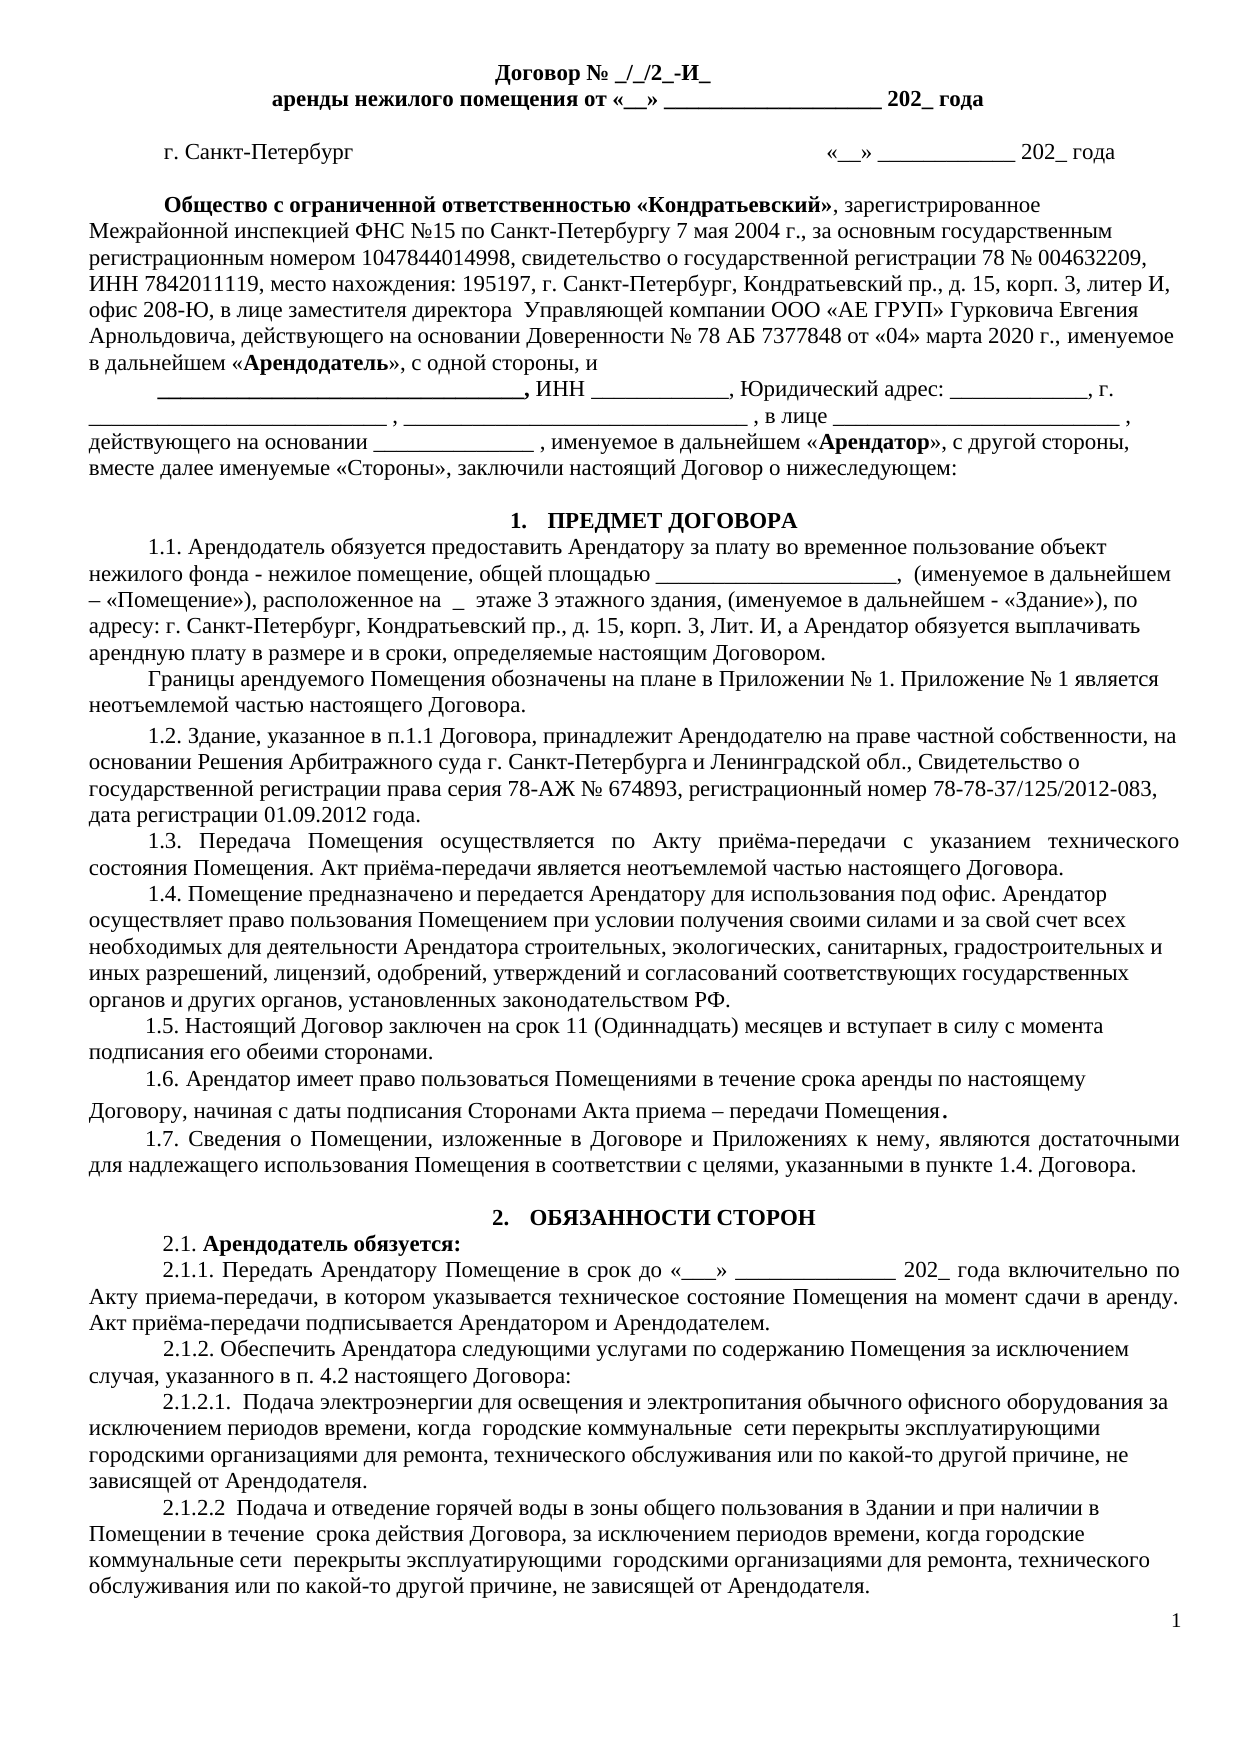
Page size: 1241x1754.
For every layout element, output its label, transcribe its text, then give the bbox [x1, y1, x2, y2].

text 1.5. Настоящий Договор заключен на срок 11 (Одиннадцать) месяцев и вступает в силу с момента подписания его обеими сторонами. [89, 1012, 1181, 1065]
text 2.1.1. Передать Арендатору Помещение в срок до «___» ______________ 202_ года включительно по Акту приема-передачи, в котором указывается техническое состояние Помещения на момент сдачи в аренду. Акт приёма-передачи подписывается Арендатором и Арендодателем. [89, 1256, 1181, 1335]
text Договор № _/_/2_-И_ [89, 59, 1181, 85]
text Общество с ограниченной ответственностью «Кондратьевский», зарегистрированное Межрайонной инспекцией ФНС №15 по Санкт-Петербургу 7 мая ., за основным государственным регистрационным номером 1047844014998, свидетельство о государственной регистрации 78 № 004632209, ИНН 7842011119, место нахождения: 195197, г. Санкт-Петербург, Кондратьевский пр., д. 15, корп. 3, литер И, офис 208-Ю, в лице заместителя директора Управляющей компании ООО «АЕ ГРУП» Гурковича Евгения Арнольдовича, действующего на основании Доверенности № 78 АБ 7377848 от «04» марта 2020 г., именуемое в дальнейшем «Арендодатель», с одной стороны, и [89, 191, 1181, 375]
list ОБЯЗАННОСТИ СТОРОН [126, 1204, 1181, 1230]
list ПРЕДМЕТ ДОГОВОРА [126, 507, 1181, 533]
text аренды нежилого помещения от «__» ___________________ 202_ года [89, 85, 1181, 112]
text 1.2. Здание, указанное в п.1.1 Договора, принадлежит Арендодателю на праве частной собственности, на основании Решения Арбитражного суда г. Санкт-Петербурга и Ленинградской обл., Свидетельство о государственной регистрации права серия 78-АЖ № 674893, регистрационный номер 78-78-37/125/2012-083, дата регистрации 01.09.2012 года. [89, 722, 1181, 827]
text 2.1.2.1. Подача электроэнергии для освещения и электропитания обычного офисного оборудования за исключением периодов времени, когда городские коммунальные сети перекрыты эксплуатирующими городскими организациями для ремонта, технического обслуживания или по какой-то другой причине, не зависящей от Арендодателя. [89, 1388, 1181, 1493]
text 1.6. Арендатор имеет право пользоваться Помещениями в течение срока аренды по настоящему Договору, начиная с даты подписания Сторонами Акта приема – передачи Помещения. [89, 1065, 1181, 1124]
text Границы арендуемого Помещения обозначены на плане в Приложении № 1. Приложение № 1 является неотъемлемой частью настоящего Договора. [89, 665, 1181, 718]
text г. Санкт-Петербург «__» ____________ 202_ года [89, 138, 1181, 164]
text 1.7. Сведения о Помещении, изложенные в Договоре и Приложениях к нему, являются достаточными для надлежащего использования Помещения в соответствии с целями, указанными в пункте .4. Договора. [89, 1124, 1181, 1177]
list Подача и отведение горячей воды в зоны общего пользования в Здании и при наличии в Помещении в течение срока действия Договора, за исключением периодов времени, когда городские коммунальные сети перекрыты эксплуатирующими городскими организациями для ремонта, технического обслуживания или по какой-то другой причине, не зависящей от Арендодателя. [89, 1493, 1181, 1599]
text 1.4. Помещение предназначено и передается Арендатору для использования под офис. Арендатор осуществляет право пользования Помещением при условии получения своими силами и за свой счет всех необходимых для деятельности Арендатора строительных, экологических, санитарных, градостроительных и иных разрешений, лицензий, одобрений, утверждений и согласований соответствующих государственных органов и других органов, установленных законодательством РФ. [89, 880, 1181, 1012]
text 1.1. Арендодатель обязуется предоставить Арендатору за плату во временное пользование объект нежилого фонда - нежилое помещение, общей площадью _____________________, (именуемое в дальнейшем – «Помещение»), расположенное на _ этаже 3 этажного здания, (именуемое в дальнейшем - «Здание»), по адресу: г. Санкт-Петербург, Кондратьевский пр., д. 15, корп. 3, Лит. И, а Арендатор обязуется выплачивать арендную плату в размере и в сроки, определяемые настоящим Договором. [89, 533, 1181, 665]
text 2.1.2. Обеспечить Арендатора следующими услугами по содержанию Помещения за исключением случая, указанного в п. 4.2 настоящего Договора: [89, 1335, 1181, 1388]
text 1.3. Передача Помещения осуществляется по Акту приёма-передачи с указанием технического состояния Помещения. Акт приёма-передачи является неотъемлемой частью настоящего Договора. [89, 827, 1181, 880]
text 2.1. Арендодатель обязуется: [89, 1230, 1181, 1256]
text ________________________________, ИНН ____________, Юридический адрес: ____________, г. __________________________ , ______________________________ , в лице _________________________ , действующего на основании ______________ , именуемое в дальнейшем «Арендатор», с другой стороны, вместе далее именуемые «Стороны», заключили настоящий Договор о нижеследующем: [89, 375, 1181, 481]
